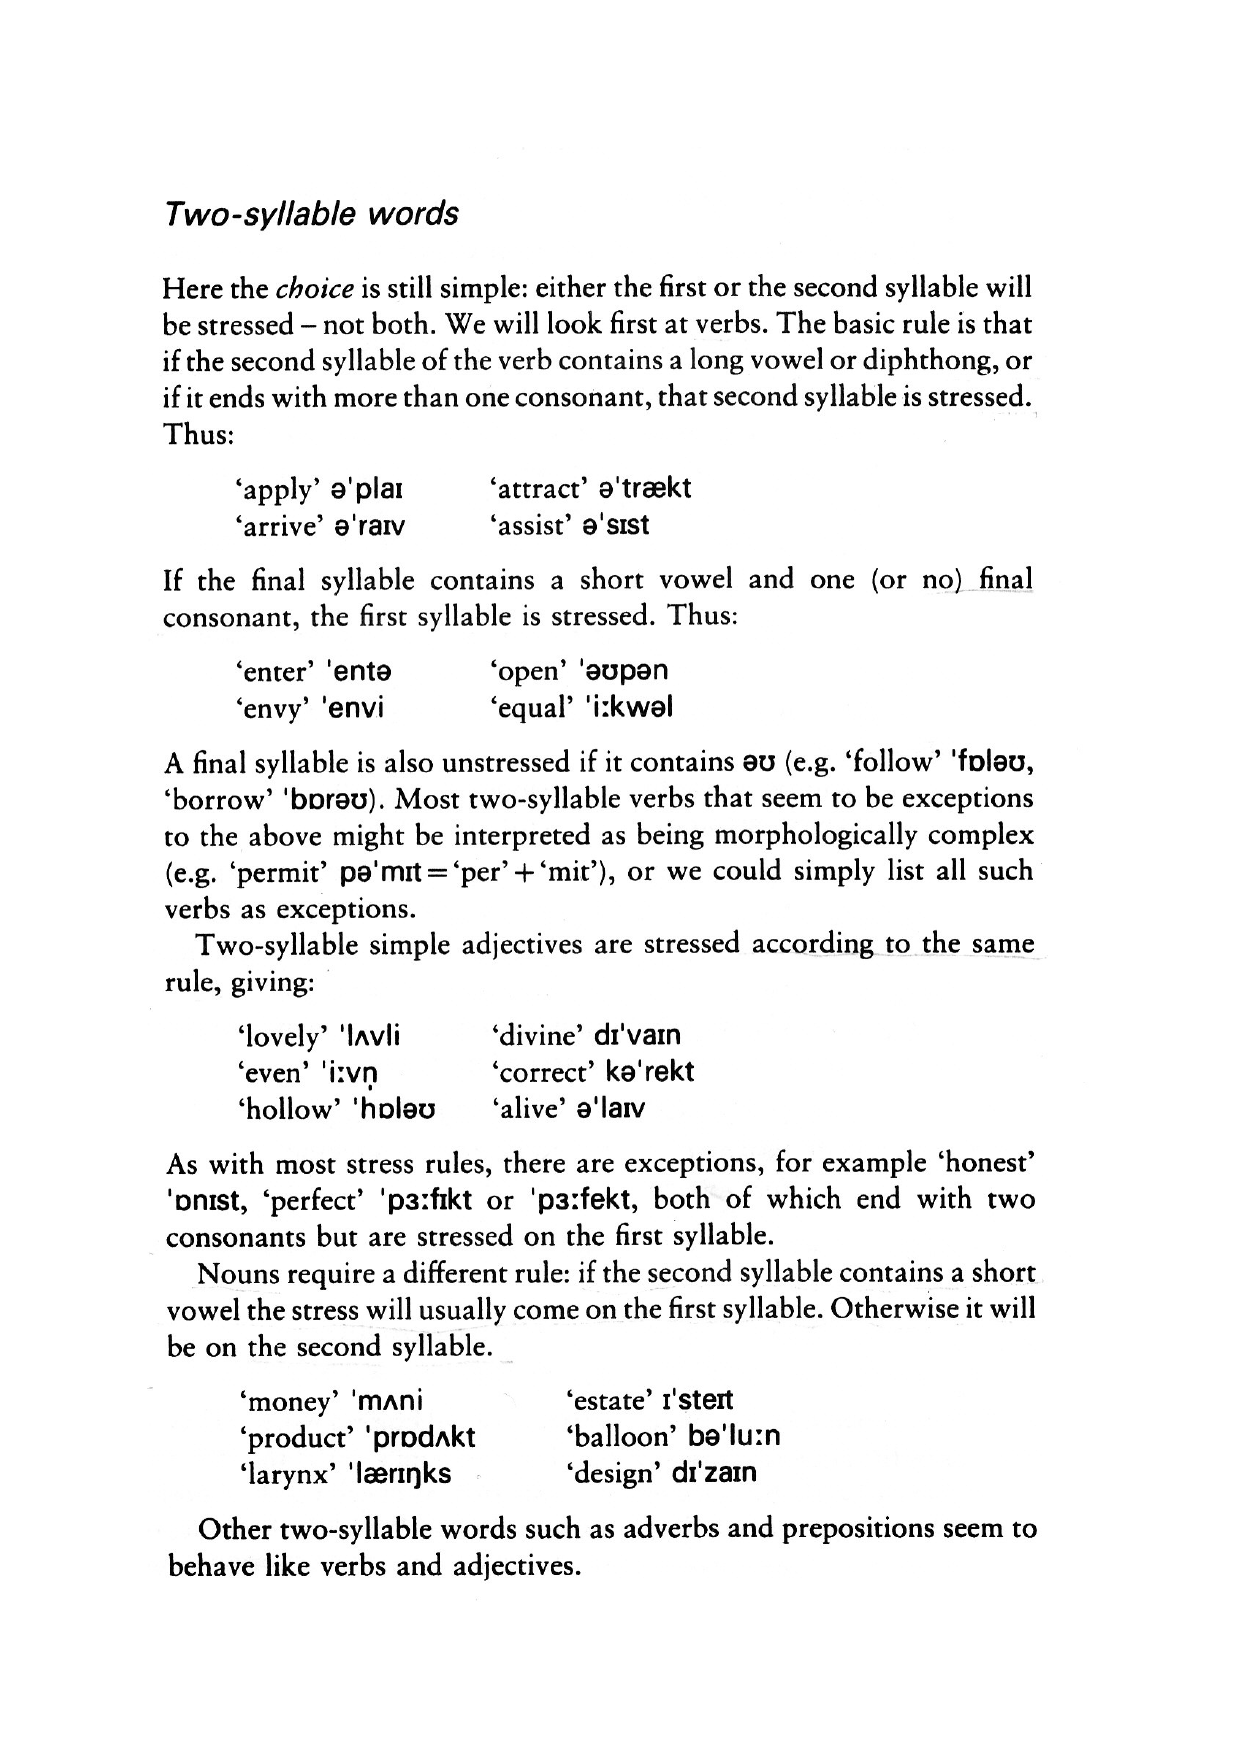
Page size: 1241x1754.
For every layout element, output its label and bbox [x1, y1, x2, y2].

picture [147, 147, 1091, 1607]
